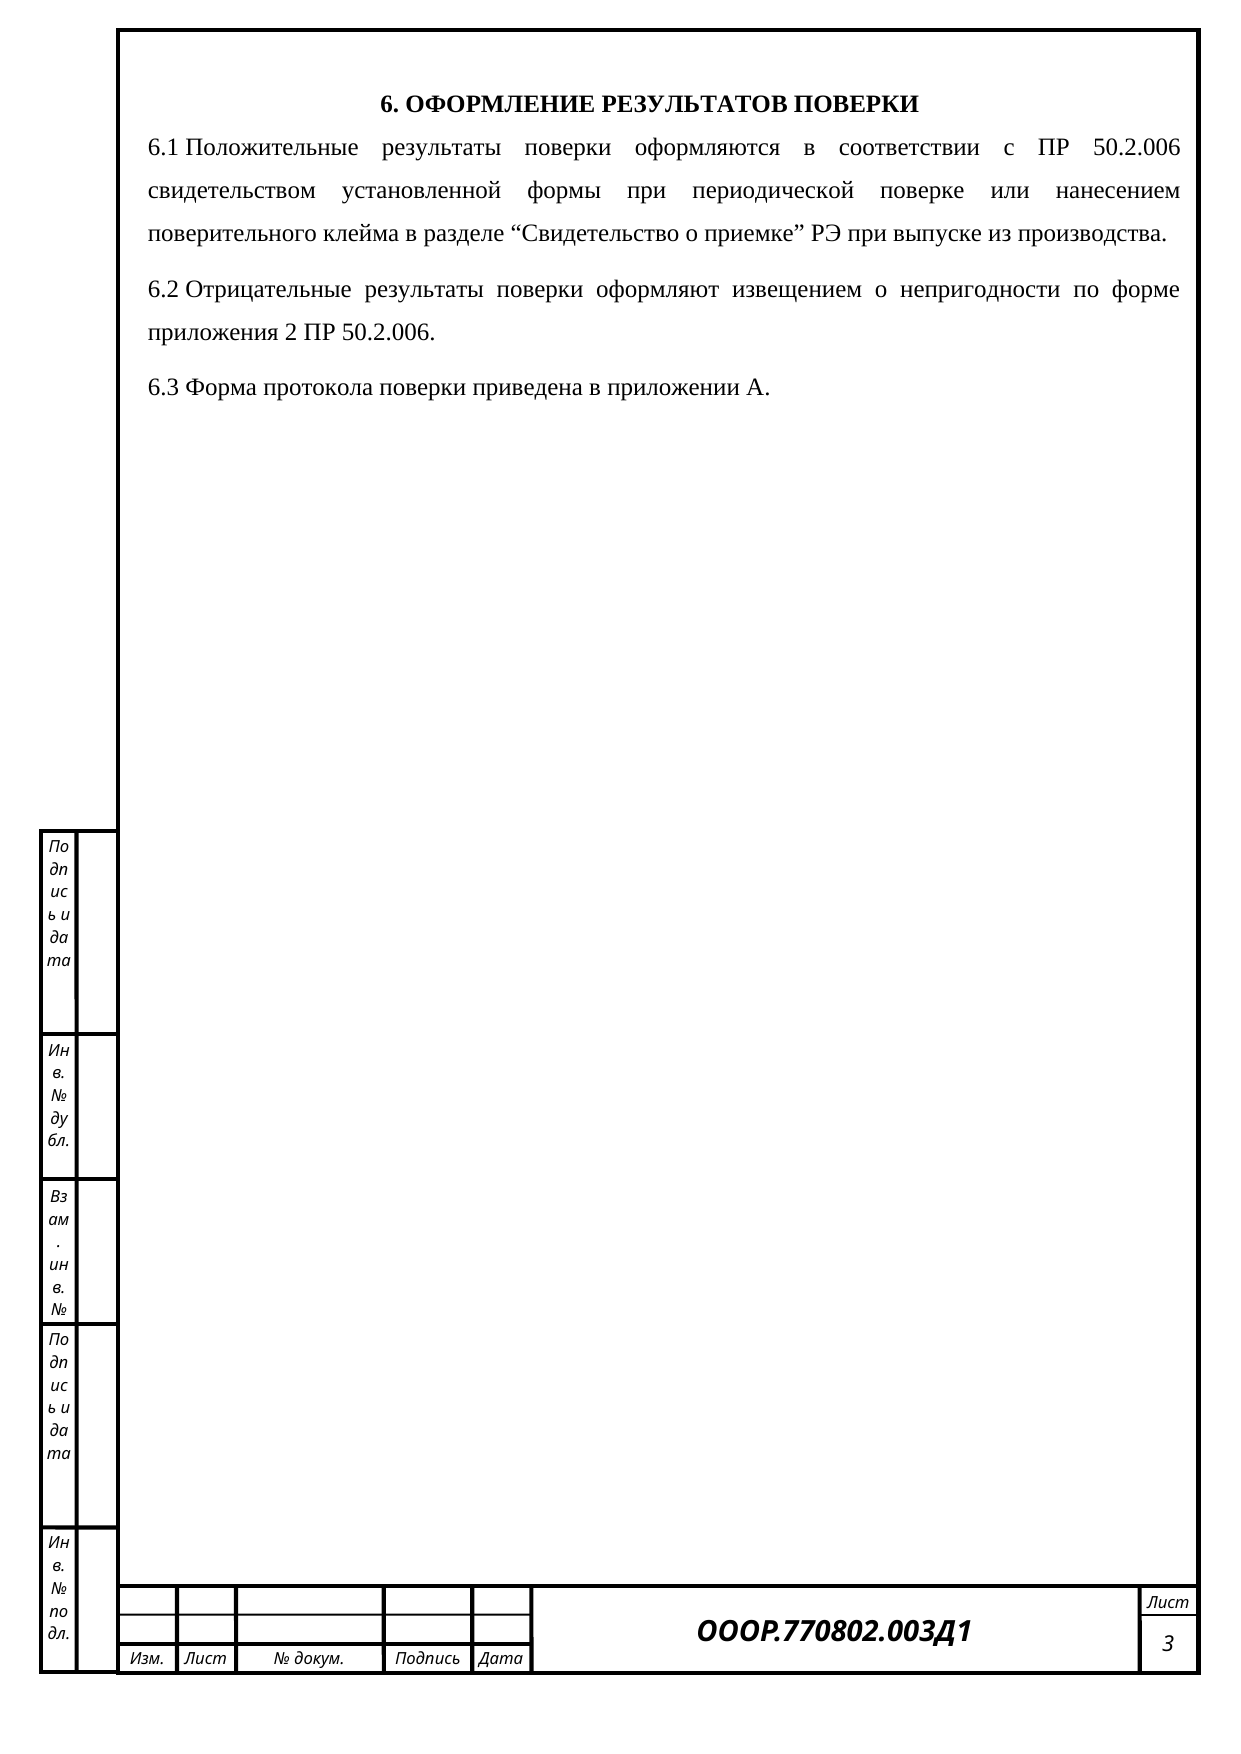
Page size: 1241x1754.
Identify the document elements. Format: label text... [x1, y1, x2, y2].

list Отрицательные результаты поверки оформляют извещением о непригодности по форме приложения 2 ПР 50.2.006. [148, 274, 1181, 346]
list Положительные результаты поверки оформляются в соответствии с ПР 50.2.006 свидетельством установленной формы при периодической поверке или нанесением поверительного клейма в разделе “Свидетельство о приемке” РЭ при выпуске из производства. [148, 132, 1181, 247]
list Форма протокола поверки приведена в приложении А. [148, 372, 1181, 401]
text 6. ОФОРМЛЕНИЕ РЕЗУЛЬТАТОВ ПОВЕРКИ [148, 89, 1152, 117]
